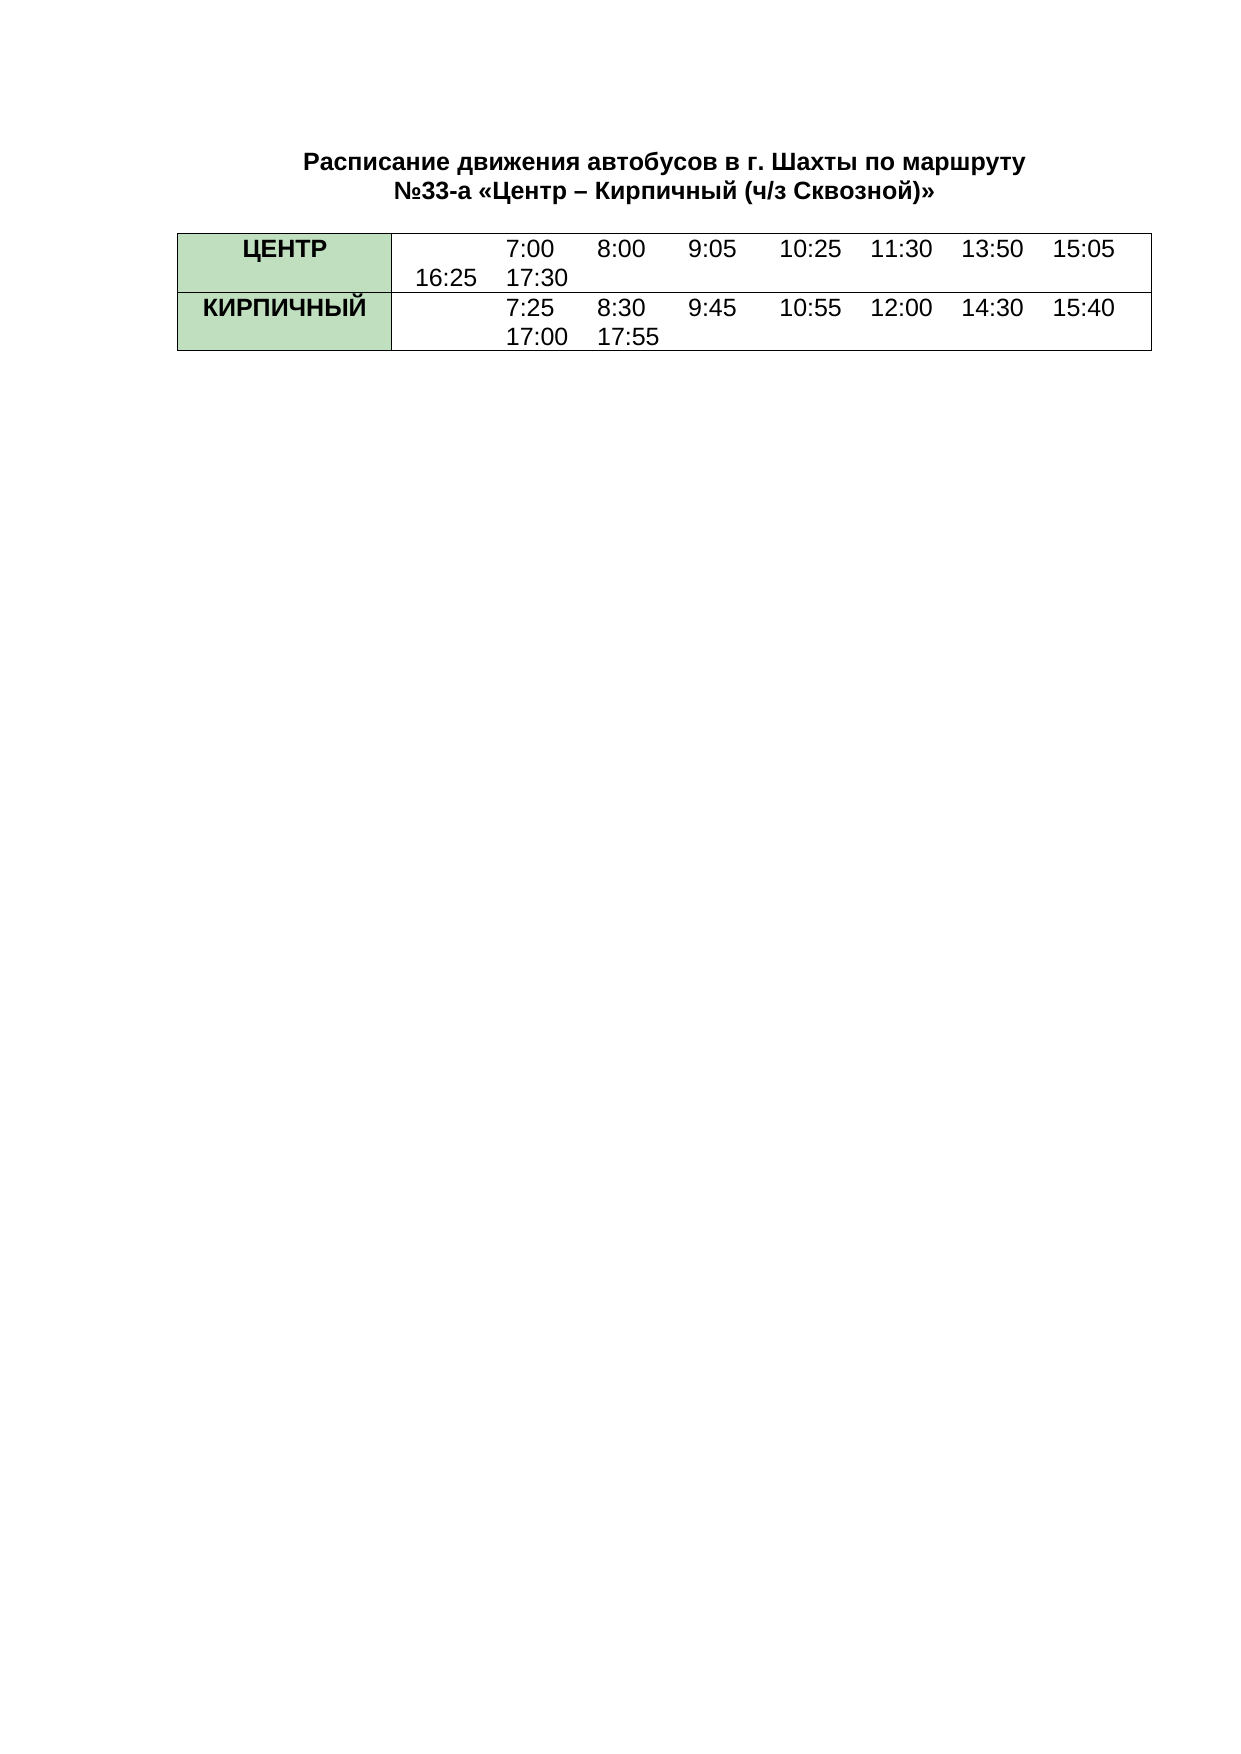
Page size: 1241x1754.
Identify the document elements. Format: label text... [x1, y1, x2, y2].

text №33-а «Центр – Кирпичный (ч/з Сквозной)» [177, 176, 1152, 204]
table_cell 7:25 8:30 9:45 10:55 12:00 14:30 15:40 17:00 17:55 [392, 293, 1151, 350]
table_header ЦЕНТР [178, 234, 391, 292]
text Расписание движения автобусов в г. Шахты по маршруту [177, 147, 1152, 176]
table_cell КИРПИЧНЫЙ [178, 293, 391, 350]
table_header 7:00 8:00 9:05 10:25 11:30 13:50 15:05 16:25 17:30 [392, 234, 1151, 292]
